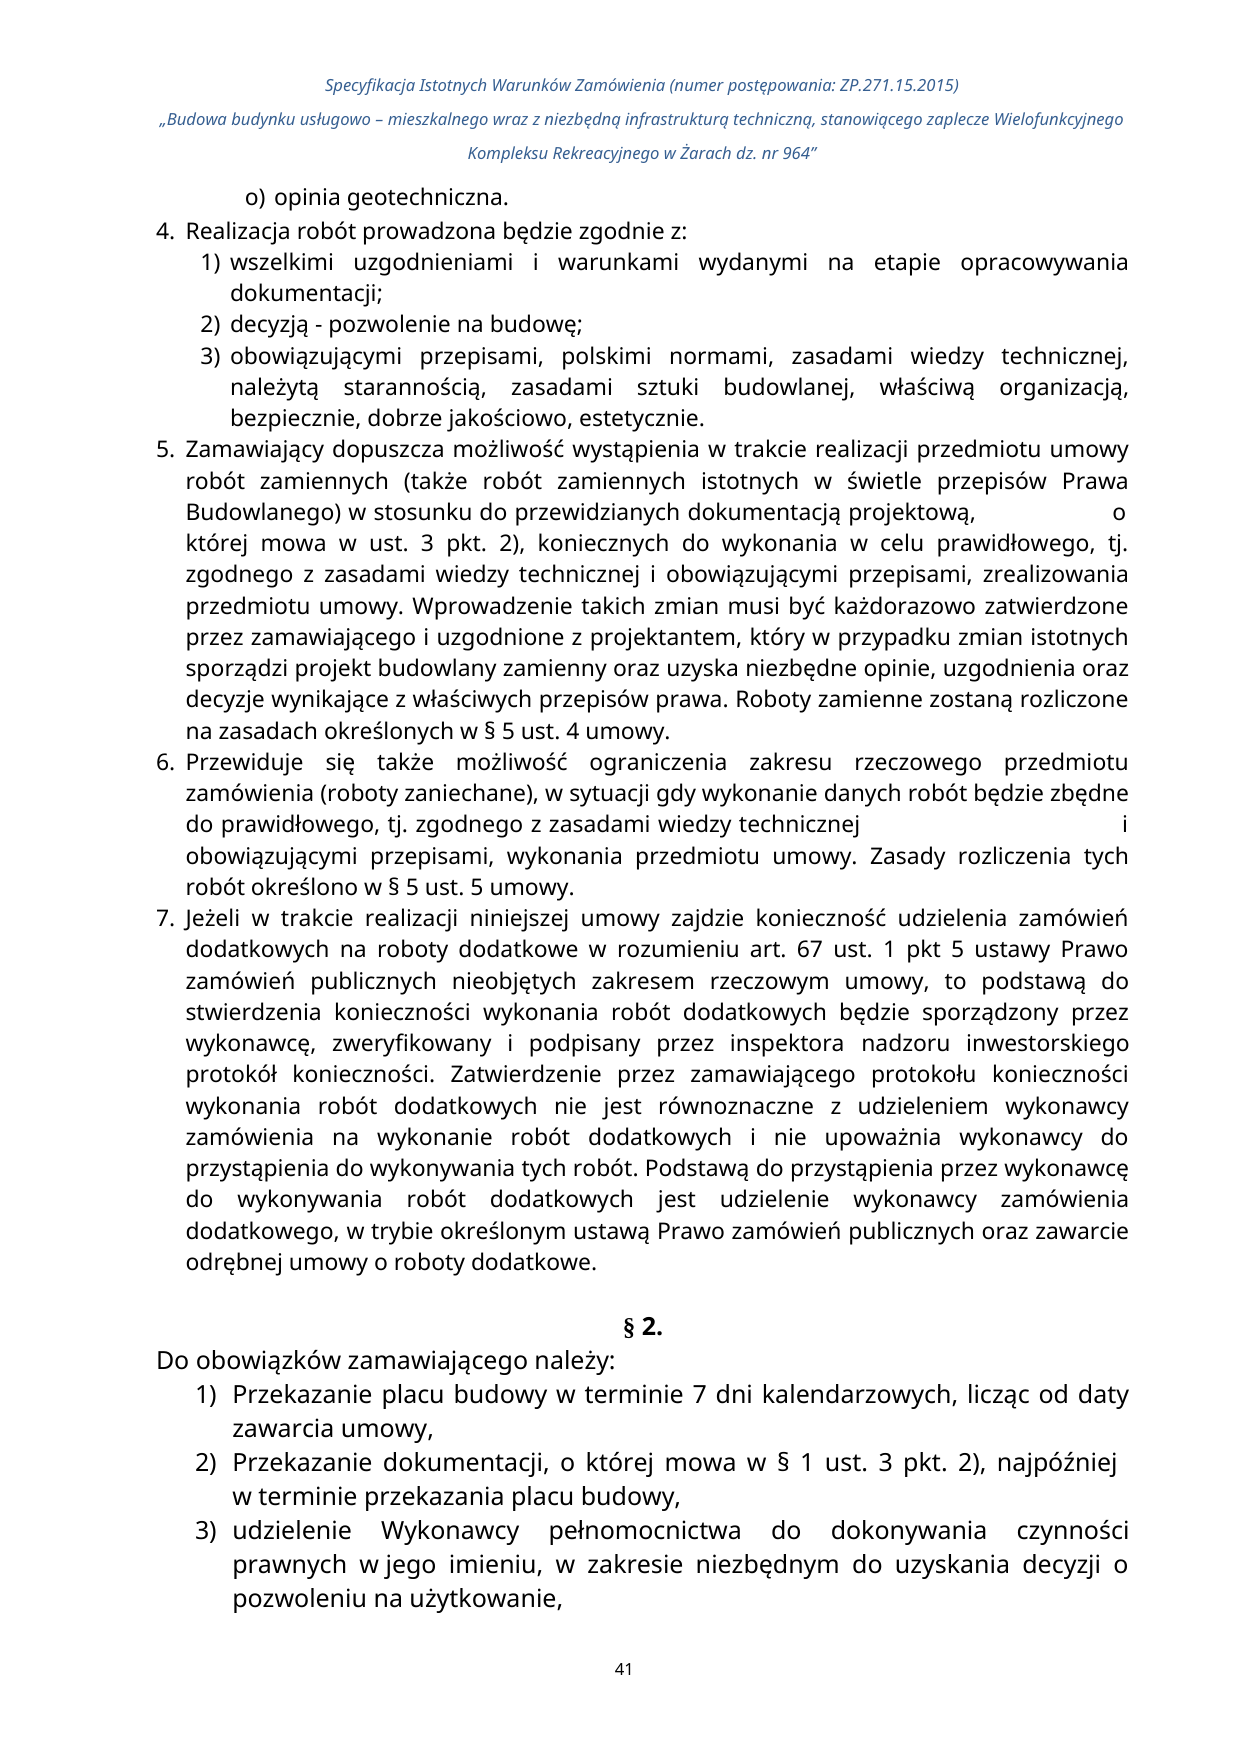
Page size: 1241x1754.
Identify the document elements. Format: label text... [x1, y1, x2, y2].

list Przekazanie placu budowy w terminie 7 dni kalendarzowych, licząc od daty zawarcia umowy, [195, 1376, 1130, 1444]
list udzielenie Wykonawcy pełnomocnictwa do dokonywania czynności prawnych w jego imieniu, w zakresie niezbędnym do uzyskania decyzji o pozwoleniu na użytkowanie, [195, 1513, 1130, 1615]
text Do obowiązków zamawiającego należy: [156, 1342, 1130, 1376]
list Realizacja robót prowadzona będzie zgodnie z: [156, 214, 1130, 246]
list obowiązującymi przepisami, polskimi normami, zasadami wiedzy technicznej, należytą starannością, zasadami sztuki budowlanej, właściwą organizacją, bezpiecznie, dobrze jakościowo, estetycznie. [200, 339, 1130, 433]
list decyzją - pozwolenie na budowę; [200, 308, 1130, 339]
list Przewiduje się także możliwość ograniczenia zakresu rzeczowego przedmiotu zamówienia (roboty zaniechane), w sytuacji gdy wykonanie danych robót będzie zbędne do prawidłowego, tj. zgodnego z zasadami wiedzy technicznej i obowiązującymi przepisami, wykonania przedmiotu umowy. Zasady rozliczenia tych robót określono w § 5 ust. 5 umowy. [156, 746, 1130, 902]
list Jeżeli w trakcie realizacji niniejszej umowy zajdzie konieczność udzielenia zamówień dodatkowych na roboty dodatkowe w rozumieniu art. 67 ust. 1 pkt 5 ustawy Prawo zamówień publicznych nieobjętych zakresem rzeczowym umowy, to podstawą do stwierdzenia konieczności wykonania robót dodatkowych będzie sporządzony przez wykonawcę, zweryfikowany i podpisany przez inspektora nadzoru inwestorskiego protokół konieczności. Zatwierdzenie przez zamawiającego protokołu konieczności wykonania robót dodatkowych nie jest równoznaczne z udzieleniem wykonawcy zamówienia na wykonanie robót dodatkowych i nie upoważnia wykonawcy do przystąpienia do wykonywania tych robót. Podstawą do przystąpienia przez wykonawcę do wykonywania robót dodatkowych jest udzielenie wykonawcy zamówienia dodatkowego, w trybie określonym ustawą Prawo zamówień publicznych oraz zawarcie odrębnej umowy o roboty dodatkowe. [156, 902, 1130, 1277]
list Przekazanie dokumentacji, o której mowa w § 1 ust. 3 pkt. 2), najpóźniej w terminie przekazania placu budowy, [195, 1444, 1130, 1513]
list opinia geotechniczna. [244, 181, 1130, 212]
text 2. [156, 1308, 1130, 1342]
list Zamawiający dopuszcza możliwość wystąpienia w trakcie realizacji przedmiotu umowy robót zamiennych (także robót zamiennych istotnych w świetle przepisów Prawa Budowlanego) w stosunku do przewidzianych dokumentacją projektową, o której mowa w ust. 3 pkt. 2), koniecznych do wykonania w celu prawidłowego, tj. zgodnego z zasadami wiedzy technicznej i obowiązującymi przepisami, zrealizowania przedmiotu umowy. Wprowadzenie takich zmian musi być każdorazowo zatwierdzone przez zamawiającego i uzgodnione z projektantem, który w przypadku zmian istotnych sporządzi projekt budowlany zamienny oraz uzyska niezbędne opinie, uzgodnienia oraz decyzje wynikające z właściwych przepisów prawa. Roboty zamienne zostaną rozliczone na zasadach określonych w § 5 ust. 4 umowy. [156, 433, 1130, 746]
list wszelkimi uzgodnieniami i warunkami wydanymi na etapie opracowywania dokumentacji; [200, 246, 1130, 308]
